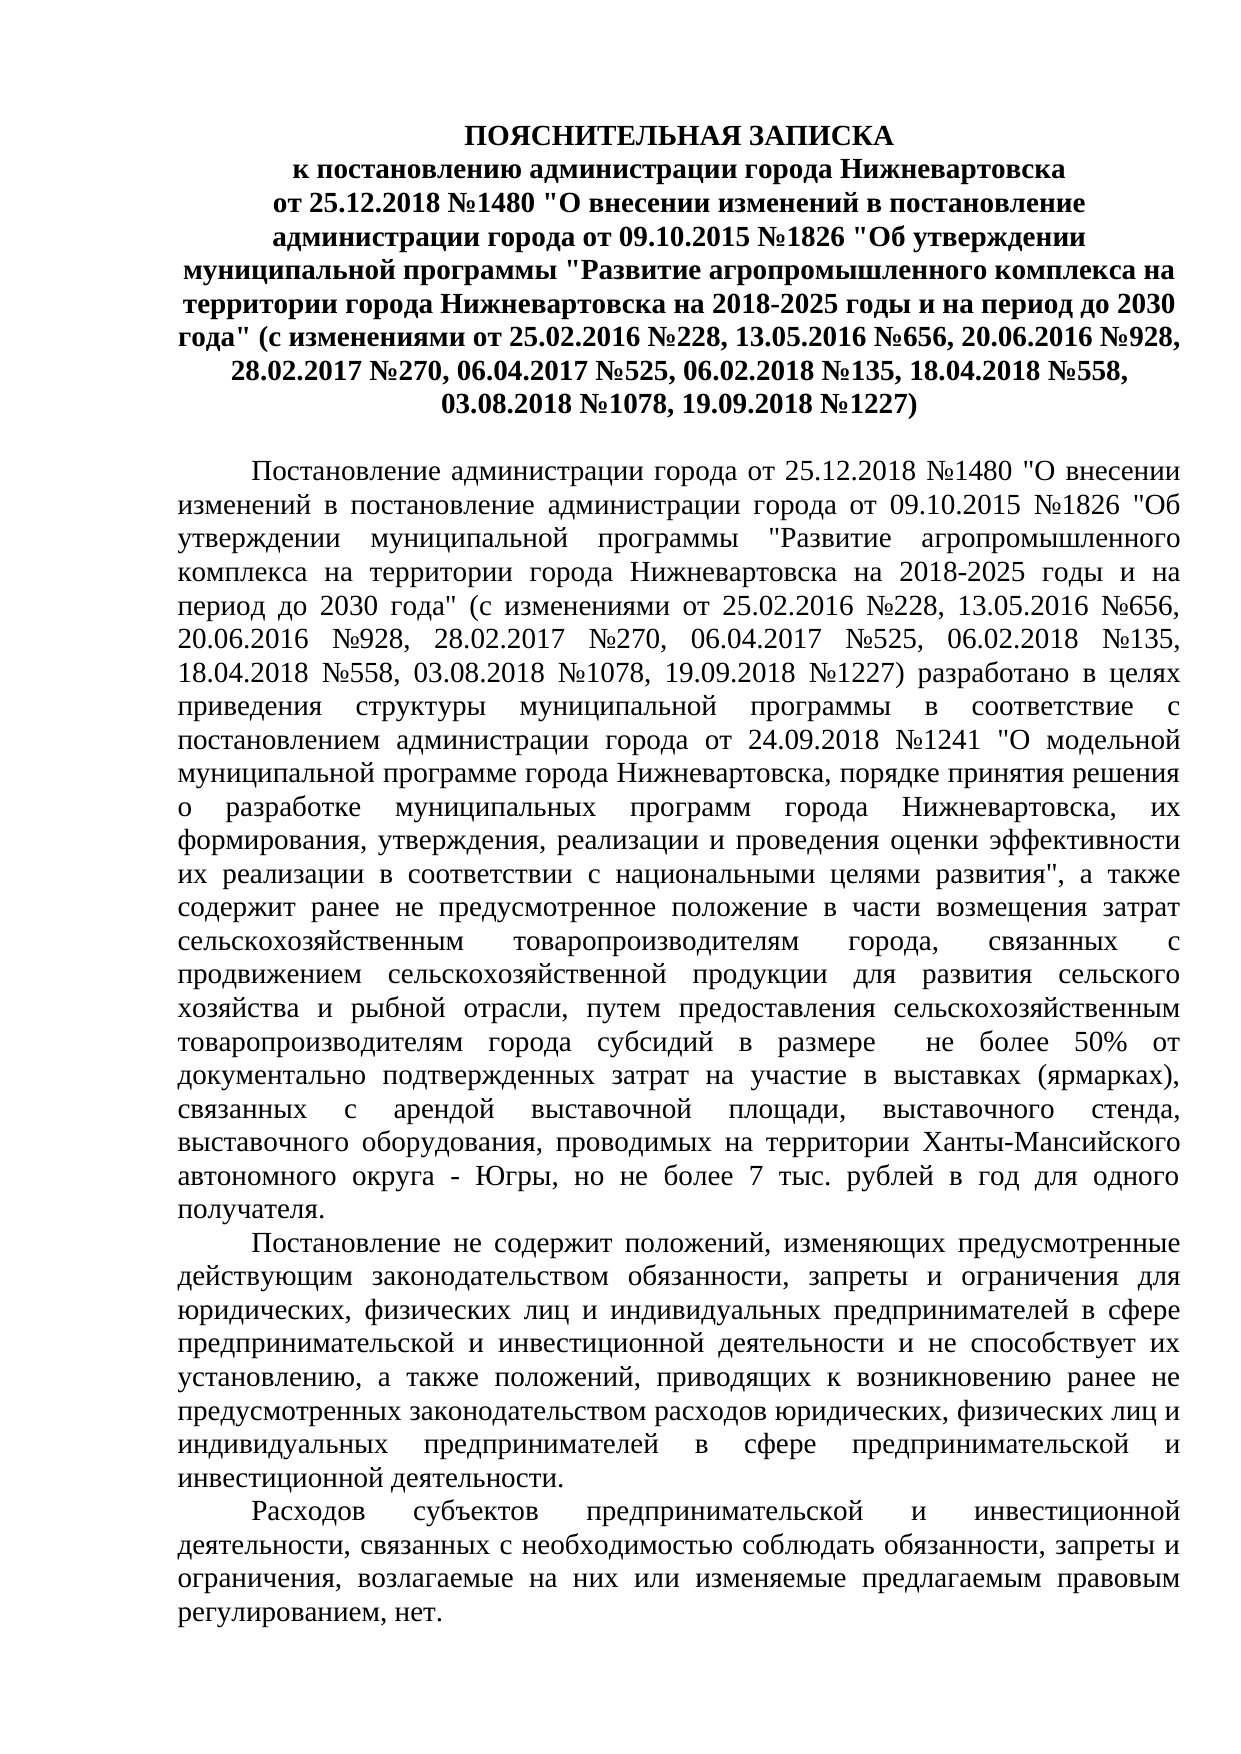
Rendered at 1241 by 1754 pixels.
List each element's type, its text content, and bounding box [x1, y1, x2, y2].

text Расходов субъектов предпринимательской и инвестиционной деятельности, связанных с необходимостью соблюдать обязанности, запреты и ограничения, возлагаемые на них или изменяемые предлагаемым правовым регулированием, нет. [177, 1493, 1181, 1627]
text Постановление администрации города от 25.12.2018 №1480 "О внесении изменений в постановление администрации города от 09.10.2015 №1826 "Об утверждении муниципальной программы "Развитие агропромышленного комплекса на территории города Нижневартовска на 2018-2025 годы и на период до 2030 года" (с изменениями от 25.02.2016 №228, 13.05.2016 №656, 20.06.2016 №928, 28.02.2017 №270, 06.04.2017 №525, 06.02.2018 №135, 18.04.2018 №558, 03.08.2018 №1078, 19.09.2018 №1227) разработано в целях приведения структуры муниципальной программы в соответствие с постановлением администрации города от 24.09.2018 №1241 "О модельной муниципальной программе города Нижневартовска, порядке принятия решения о разработке муниципальных программ города Нижневартовска, их формирования, утверждения, реализации и проведения оценки эффективности их реализации в соответствии с национальными целями развития", а также содержит ранее не предусмотренное положение в части возмещения затрат сельскохозяйственным товаропроизводителям города, связанных с продвижением сельскохозяйственной продукции для развития сельского хозяйства и рыбной отрасли, путем предоставления сельскохозяйственным товаропроизводителям города субсидий в размере не более 50% от документально подтвержденных затрат на участие в выставках (ярмарках), связанных с арендой выставочной площади, выставочного стенда, выставочного оборудования, проводимых на территории Ханты-Мансийского автономного округа - Югры, но не более 7 тыс. рублей в год для одного получателя. [177, 453, 1181, 1225]
text к постановлению администрации города Нижневартовска [177, 152, 1181, 185]
text ПОЯСНИТЕЛЬНАЯ ЗАПИСКА [177, 118, 1181, 152]
text Постановление не содержит положений, изменяющих предусмотренные действующим законодательством обязанности, запреты и ограничения для юридических, физических лиц и индивидуальных предпринимателей в сфере предпринимательской и инвестиционной деятельности и не способствует их установлению, а также положений, приводящих к возникновению ранее не предусмотренных законодательством расходов юридических, физических лиц и индивидуальных предпринимателей в сфере предпринимательской и инвестиционной деятельности. [177, 1225, 1181, 1493]
text от 25.12.2018 №1480 "О внесении изменений в постановление администрации города от 09.10.2015 №1826 "Об утверждении муниципальной программы "Развитие агропромышленного комплекса на территории города Нижневартовска на 2018-2025 годы и на период до 2030 года" (с изменениями от 25.02.2016 №228, 13.05.2016 №656, 20.06.2016 №928, 28.02.2017 №270, 06.04.2017 №525, 06.02.2018 №135, 18.04.2018 №558, 03.08.2018 №1078, 19.09.2018 №1227) [177, 185, 1181, 420]
